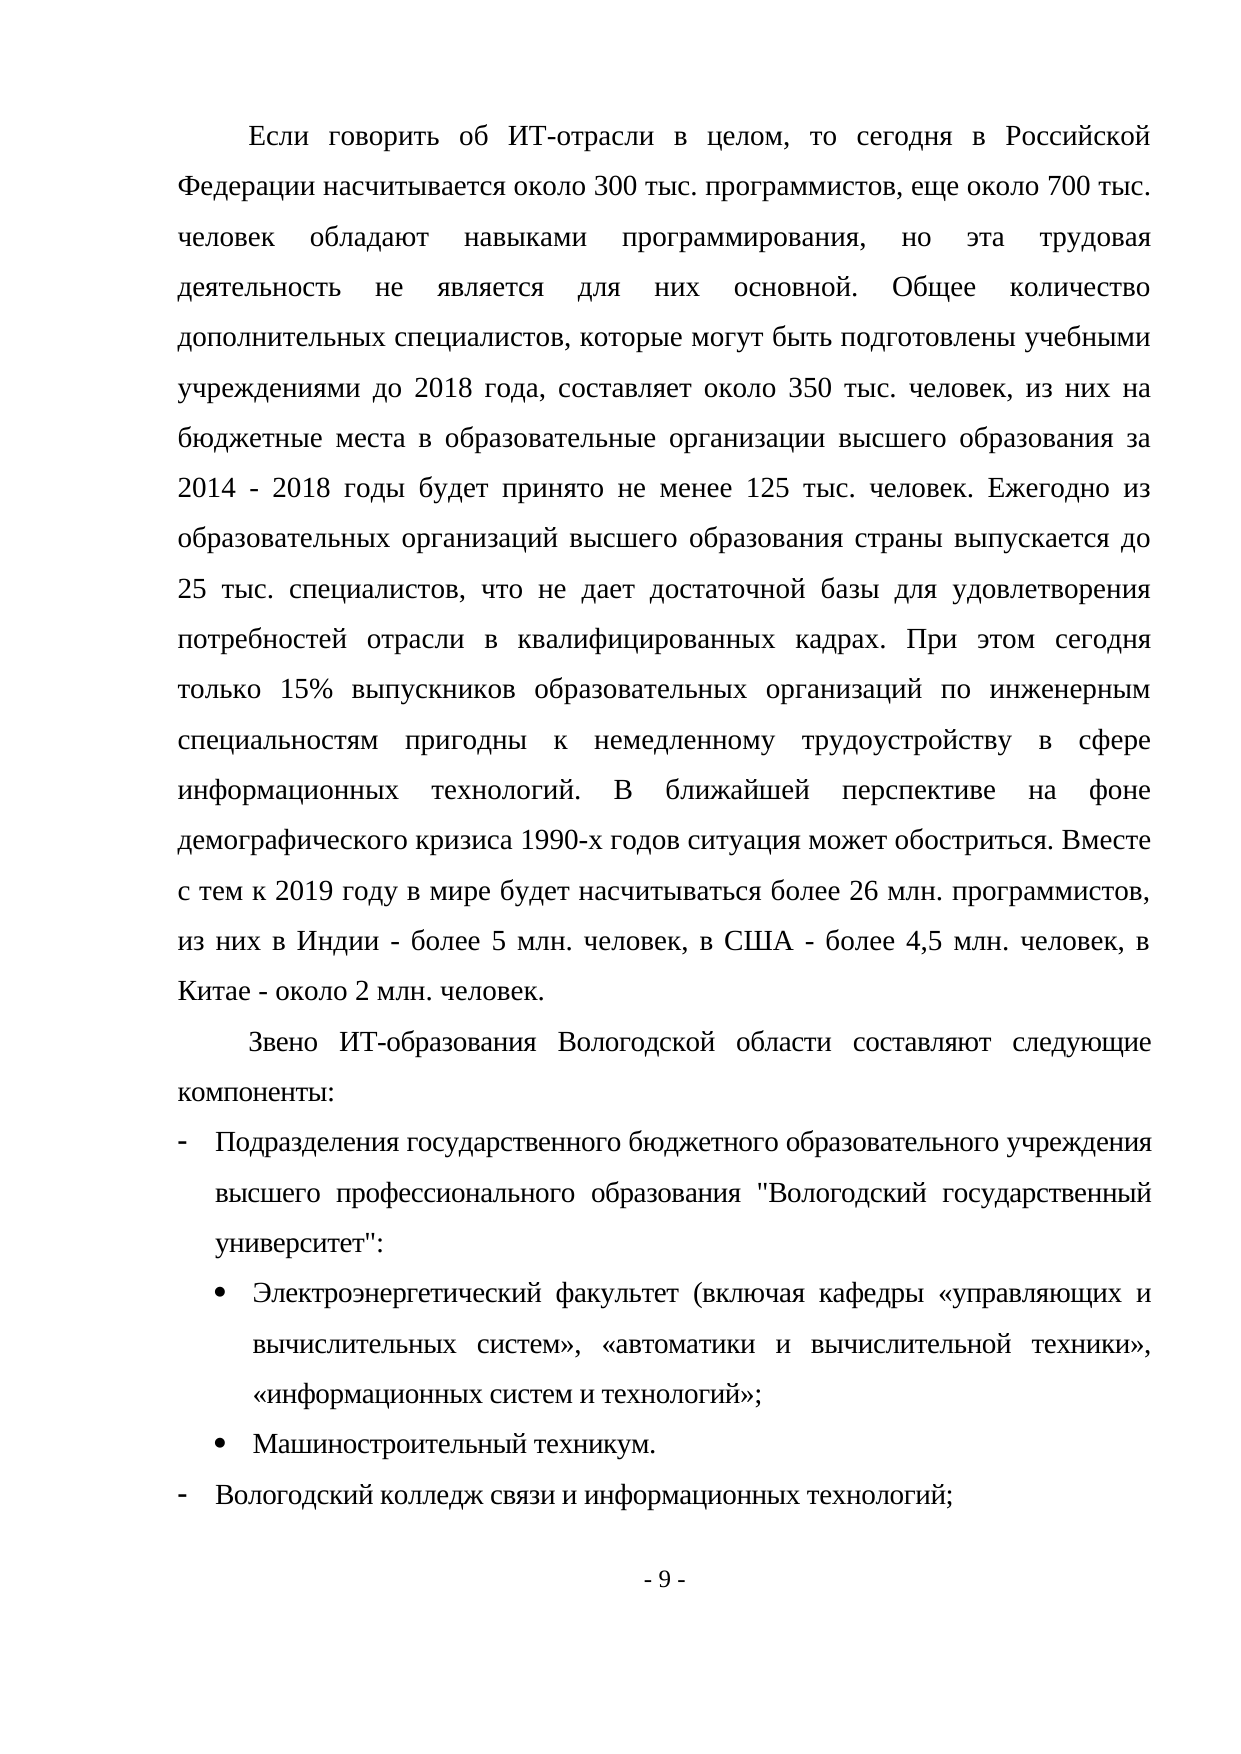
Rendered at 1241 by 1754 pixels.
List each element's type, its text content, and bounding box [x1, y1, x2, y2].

list Вологодский колледж связи и информационных технологий; [177, 1477, 1152, 1511]
list Подразделения государственного бюджетного образовательного учреждения высшего профессионального образования "Вологодский государственный университет": [177, 1124, 1152, 1259]
text Звено ИТ-образования Вологодской области составляют следующие компоненты: [177, 1024, 1152, 1108]
text Если говорить об ИТ-отрасли в целом, то сегодня в Российской Федерации насчитывается около 300 тыс. программистов, еще около 700 тыс. человек обладают навыками программирования, но эта трудовая деятельность не является для них основной. Общее количество дополнительных специалистов, которые могут быть подготовлены учебными учреждениями до 2018 года, составляет около 350 тыс. человек, из них на бюджетные места в образовательные организации высшего образования за 2014 - 2018 годы будет принято не менее 125 тыс. человек. Ежегодно из образовательных организаций высшего образования страны выпускается до 25 тыс. специалистов, что не дает достаточной базы для удовлетворения потребностей отрасли в квалифицированных кадрах. При этом сегодня только 15% выпускников образовательных организаций по инженерным специальностям пригодны к немедленному трудоустройству в сфере информационных технологий. В ближайшей перспективе на фоне демографического кризиса 1990-х годов ситуация может обостриться. Вместе с тем к 2019 году в мире будет насчитываться более 26 млн. программистов, из них в Индии - более 5 млн. человек, в США - более 4,5 млн. человек, в Китае - около 2 млн. человек. [177, 118, 1152, 1007]
list Электроэнергетический факультет (включая кафедры «управляющих и вычислительных систем», «автоматики и вычислительной техники», «информационных систем и технологий»; [215, 1275, 1152, 1410]
list Машиностроительный техникум. [215, 1426, 1152, 1460]
